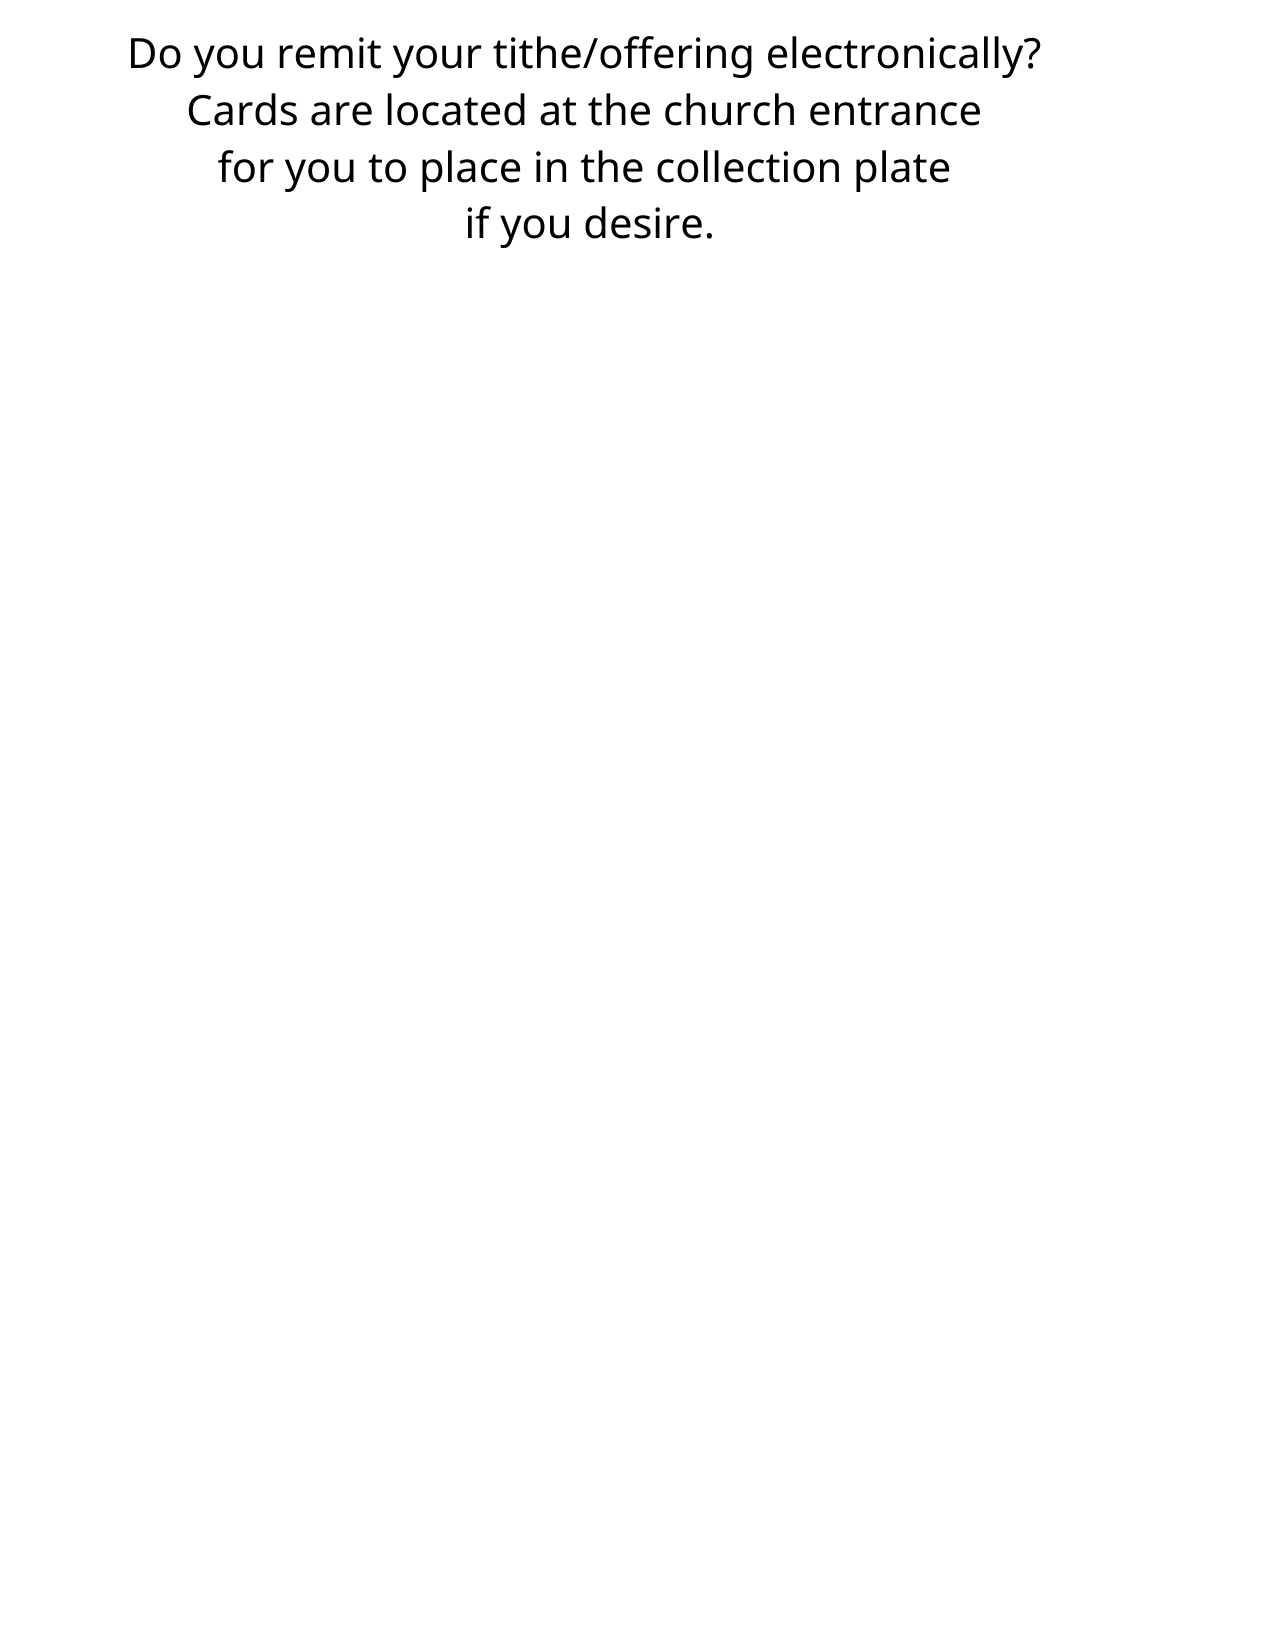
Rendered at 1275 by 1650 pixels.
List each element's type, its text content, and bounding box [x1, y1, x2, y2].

list if you desire. [64, 194, 1105, 251]
list Cards are located at the church entrance [64, 81, 1105, 137]
list Do you remit your tithe/offering electronically? [64, 24, 1105, 81]
list for you to place in the collection plate [64, 137, 1105, 194]
